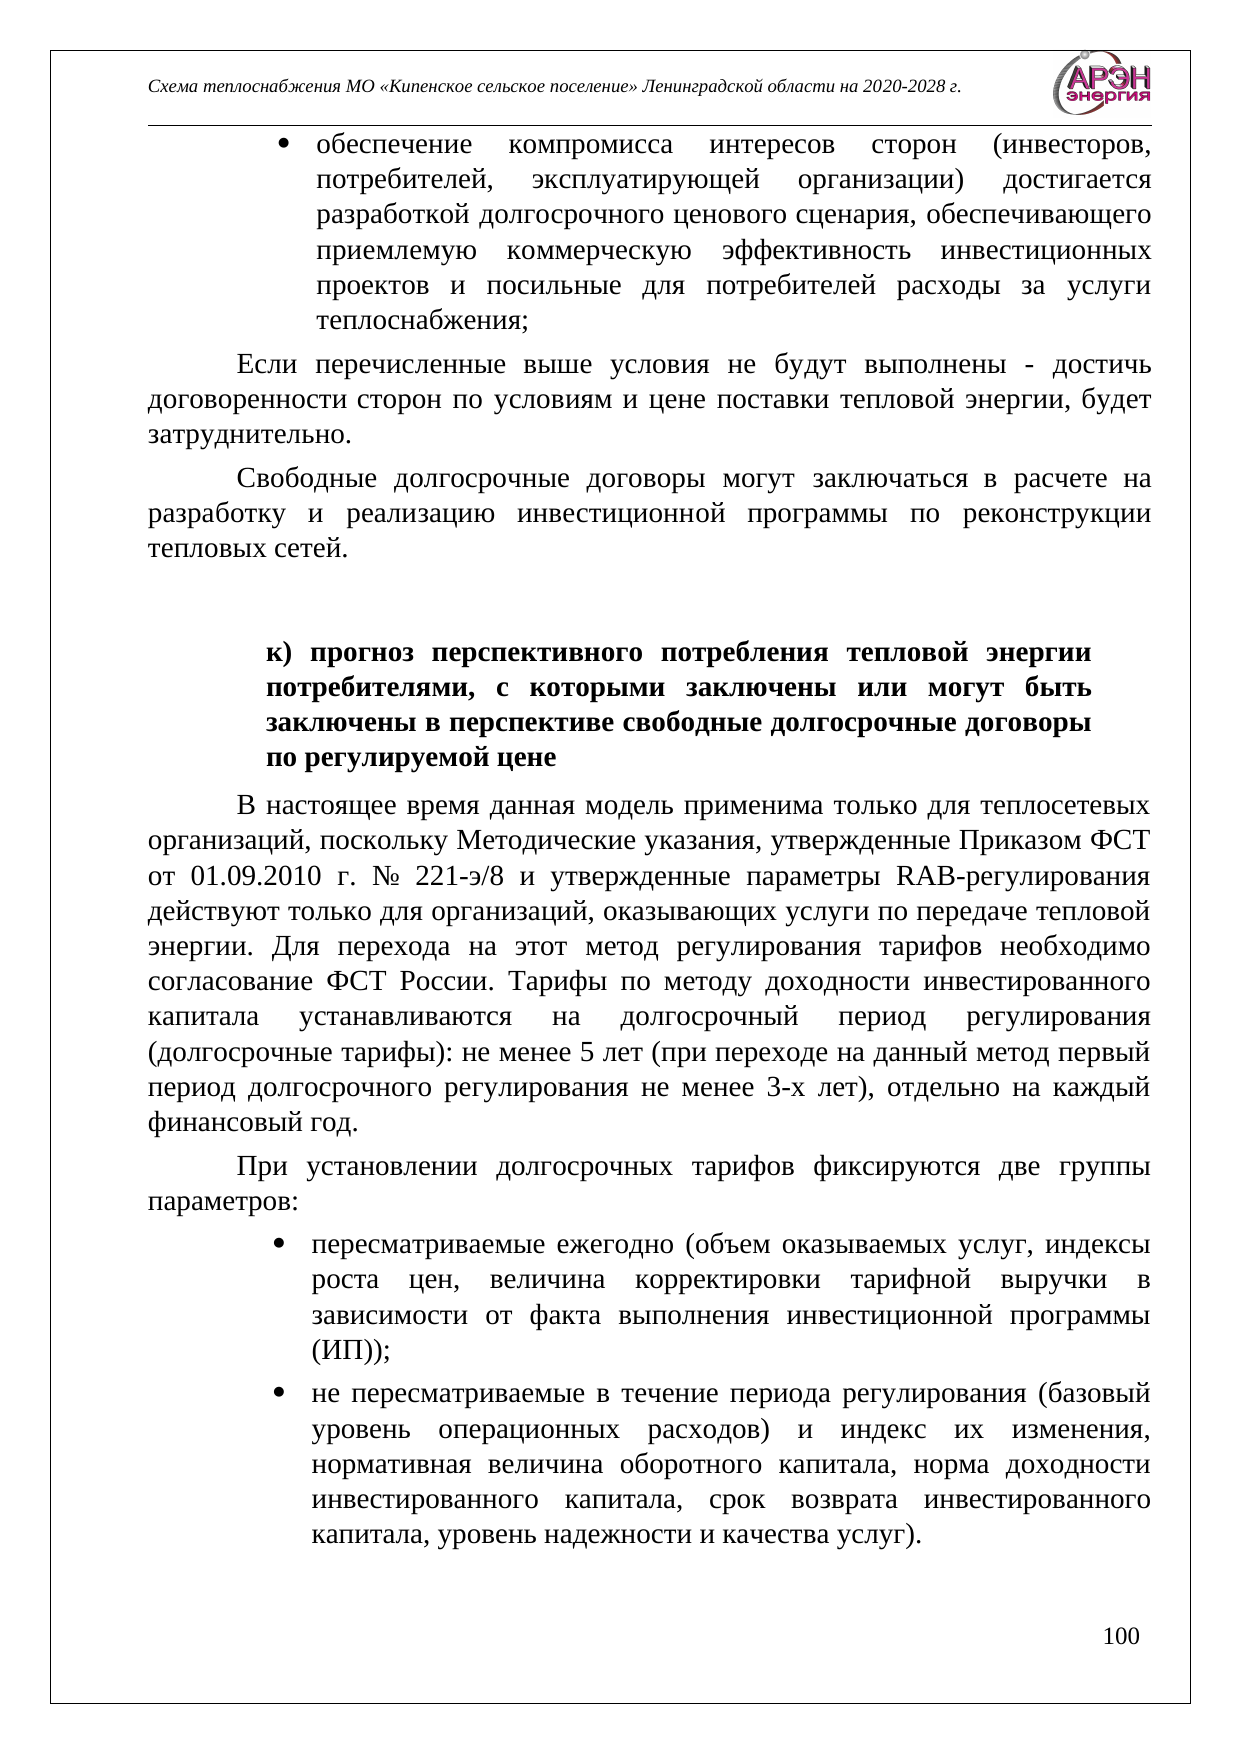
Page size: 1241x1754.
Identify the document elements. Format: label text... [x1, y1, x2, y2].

text В настоящее время данная модель применима только для теплосетевых организаций, поскольку Методические указания, утвержденные Приказом ФСТ от 01.09.2010 г. № 221-э/8 и утвержденные параметры RAB-регулирования действуют только для организаций, оказывающих услуги по передаче тепловой энергии. Для перехода на этот метод регулирования тарифов необходимо согласование ФСТ России. Тарифы по методу доходности инвестированного капитала устанавливаются на долгосрочный период регулирования (долгосрочные тарифы): не менее 5 лет (при переходе на данный метод первый период долгосрочного регулирования не менее 3-х лет), отдельно на каждый финансовый год. [148, 787, 1152, 1138]
list не пересматриваемые в течение периода регулирования (базовый уровень операционных расходов) и индекс их изменения, нормативная величина оборотного капитала, норма доходности инвестированного капитала, срок возврата инвестированного капитала, уровень надежности и качества услуг). [274, 1376, 1152, 1550]
list пересматриваемые ежегодно (объем оказываемых услуг, индексы роста цен, величина корректировки тарифной выручки в зависимости от факта выполнения инвестиционной программы (ИП)); [274, 1226, 1152, 1366]
picture [1053, 51, 1152, 118]
list обеспечение компромисса интересов сторон (инвесторов, потребителей, эксплуатирующей организации) достигается разработкой долгосрочного ценового сценария, обеспечивающего приемлемую коммерческую эффективность инвестиционных проектов и посильные для потребителей расходы за услуги теплоснабжения; [279, 126, 1152, 336]
text При установлении долгосрочных тарифов фиксируются две группы параметров: [148, 1148, 1152, 1216]
subtitle к) прогноз перспективного потребления тепловой энергии потребителями, с которыми заключены или могут быть заключены в перспективе свободные долгосрочные договоры по регулируемой цене [266, 634, 1092, 773]
text Если перечисленные выше условия не будут выполнены - достичь договоренности сторон по условиям и цене поставки тепловой энергии, будет затруднительно. [148, 346, 1152, 450]
text Свободные долгосрочные договоры могут заключаться в расчете на разработку и реализацию инвестиционной программы по реконструкции тепловых сетей. [148, 460, 1152, 564]
